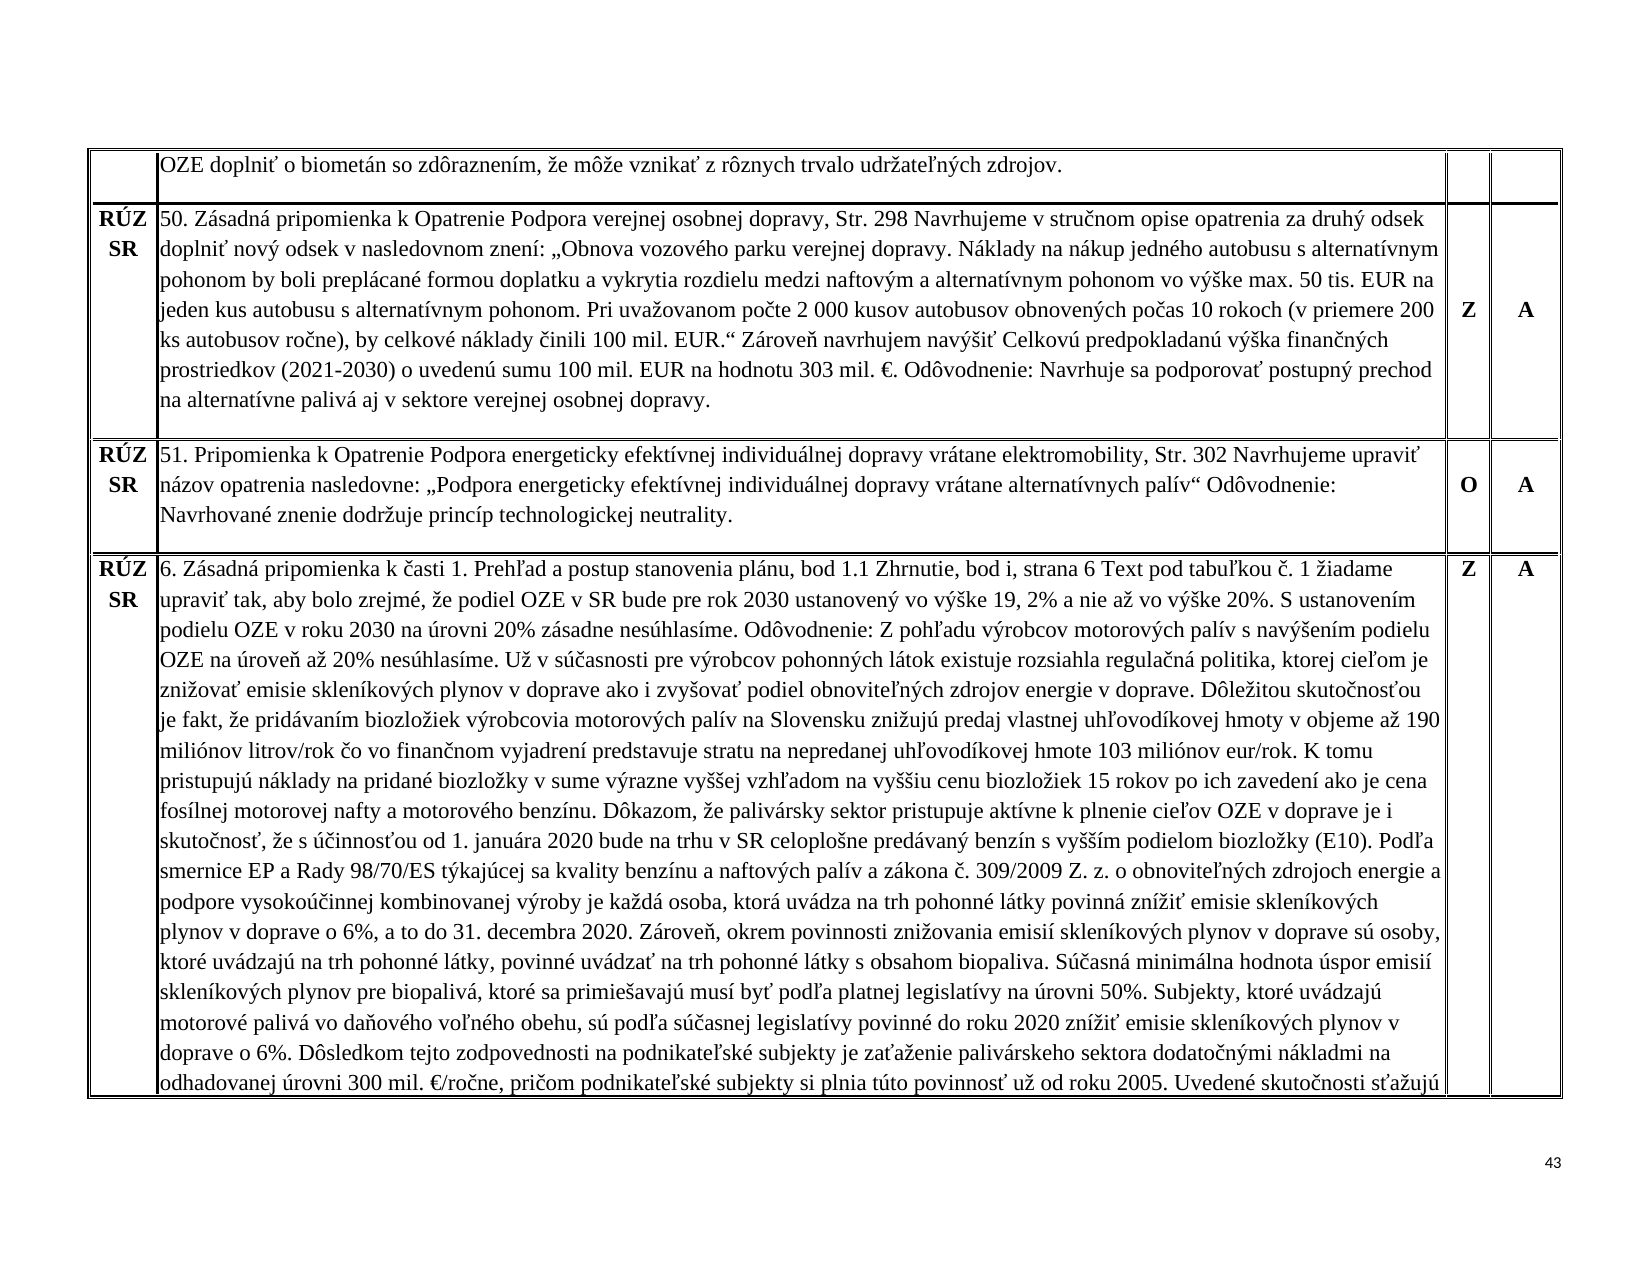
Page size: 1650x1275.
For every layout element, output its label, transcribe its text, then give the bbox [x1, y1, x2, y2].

table_cell A [1492, 437, 1560, 552]
table_cell RÚZ SR [91, 437, 156, 552]
table_cell O [1448, 441, 1489, 552]
table_cell Z [1448, 205, 1489, 437]
table_cell RÚZ SR [91, 202, 156, 437]
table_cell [157, 151, 1446, 202]
table_cell O [1446, 151, 1491, 202]
table_cell 51. Pripomienka k Opatrenie Podpora energeticky efektívnej individuálnej dopravy vrátane elektromobility, Str. 302 Navrhujeme upraviť názov opatrenia nasledovne: „Podpora energeticky efektívnej individuálnej dopravy vrátane alternatívnych palív“ Odôvodnenie: Navrhované znenie dodržuje princíp technologickej neutrality. [159, 441, 1445, 552]
table_cell A [1492, 202, 1560, 437]
table_cell A [1491, 151, 1560, 202]
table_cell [157, 556, 1446, 1095]
table_cell 50. Zásadná pripomienka k Opatrenie Podpora verejnej osobnej dopravy, Str. 298 Navrhujeme v stručnom opise opatrenia za druhý odsek doplniť nový odsek v nasledovnom znení: „Obnova vozového parku verejnej dopravy. Náklady na nákup jedného autobusu s alternatívnym pohonom by boli preplácané formou doplatku a vykrytia rozdielu medzi naftovým a alternatívnym pohonom vo výške max. 50 tis. EUR na jeden kus autobusu s alternatívnym pohonom. Pri uvažovanom počte 2 000 kusov autobusov obnovených počas 10 rokoch (v priemere 200 ks autobusov ročne), by celkové náklady činili 100 mil. EUR.“ Zároveň navrhujem navýšiť Celkovú predpokladanú výška finančných prostriedkov (2021-2030) o uvedenú sumu 100 mil. EUR na hodnotu 303 mil. €. Odôvodnenie: Navrhuje sa podporovať postupný prechod na alternatívne palivá aj v sektore verejnej osobnej dopravy. [159, 205, 1445, 437]
table_cell Z [1446, 556, 1491, 1095]
table_cell RÚZ SR [91, 552, 157, 1095]
table_cell A [1491, 552, 1560, 1095]
table_cell RÚZ SR [91, 151, 157, 202]
